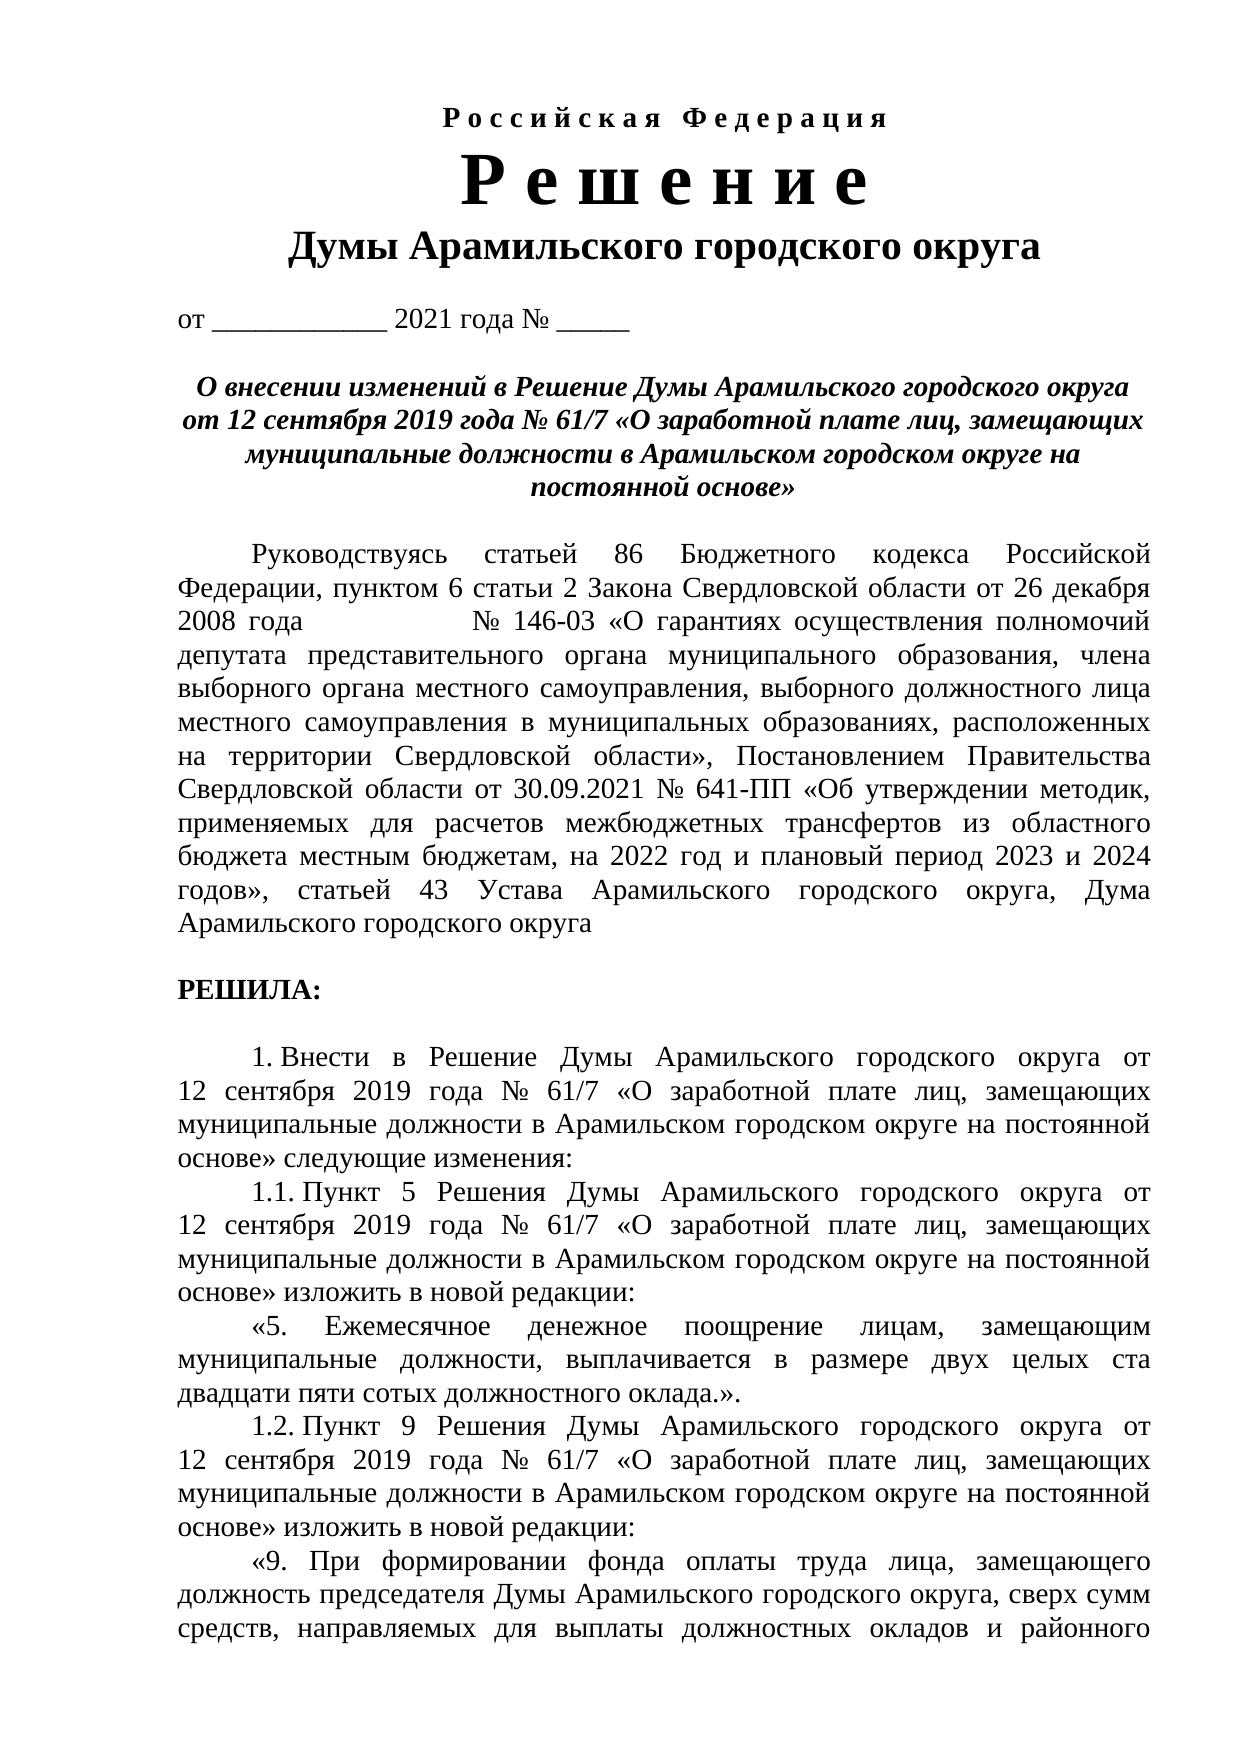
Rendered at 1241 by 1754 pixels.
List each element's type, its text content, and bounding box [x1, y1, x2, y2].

text от ____________ 2021 года № _____ [177, 302, 1152, 335]
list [177, 1543, 1152, 1643]
list 1.1. Пункт 5 Решения Думы Арамильского городского округа от 12 сентября 2019 года № 61/7 «О заработной плате лиц, замещающих муниципальные должности в Арамильском городском округе на постоянной основе» изложить в новой редакции: [177, 1174, 1152, 1308]
list 1.2. Пункт 9 Решения Думы Арамильского городского округа от 12 сентября 2019 года № 61/7 «О заработной плате лиц, замещающих муниципальные должности в Арамильском городском округе на постоянной основе» изложить в новой редакции: [177, 1408, 1152, 1543]
text Руководствуясь статьей 86 Бюджетного кодекса Российской Федерации, пунктом 6 статьи 2 Закона Свердловской области от 26 декабря 2008 года № 146-03 «О гарантиях осуществления полномочий депутата представительного органа муниципального образования, члена выборного органа местного самоуправления, выборного должностного лица местного самоуправления в муниципальных образованиях, расположенных на территории Свердловской области», Постановлением Правительства Свердловской области от 30.09.2021 № 641-ПП «Об утверждении методик, применяемых для расчетов межбюджетных трансфертов из областного бюджета местным бюджетам, на 2022 год и плановый период 2023 и 2024 годов», статьей 43 Устава Арамильского городского округа, Дума Арамильского городского округа [177, 536, 1152, 939]
text Р о с с и й с к а я Ф е д е р а ц и я [177, 100, 1152, 134]
list 1. Внести в Решение Думы Арамильского городского округа от 12 сентября 2019 года № 61/7 «О заработной плате лиц, замещающих муниципальные должности в Арамильском городском округе на постоянной основе» следующие изменения: [177, 1039, 1152, 1174]
text РЕШИЛА: [177, 972, 1152, 1006]
list «5. Ежемесячное денежное поощрение лицам, замещающим муниципальные должности, выплачивается в размере двух целых ста двадцати пяти сотых должностного оклада.». [177, 1308, 1152, 1408]
text О внесении изменений в Решение Думы Арамильского городского округа от 12 сентября 2019 года № 61/7 «О заработной плате лиц, замещающих муниципальные должности в Арамильском городском округе на постоянной основе» [177, 369, 1152, 503]
text Р е ш е н и е [177, 134, 1152, 220]
text Думы Арамильского городского округа [177, 220, 1152, 268]
